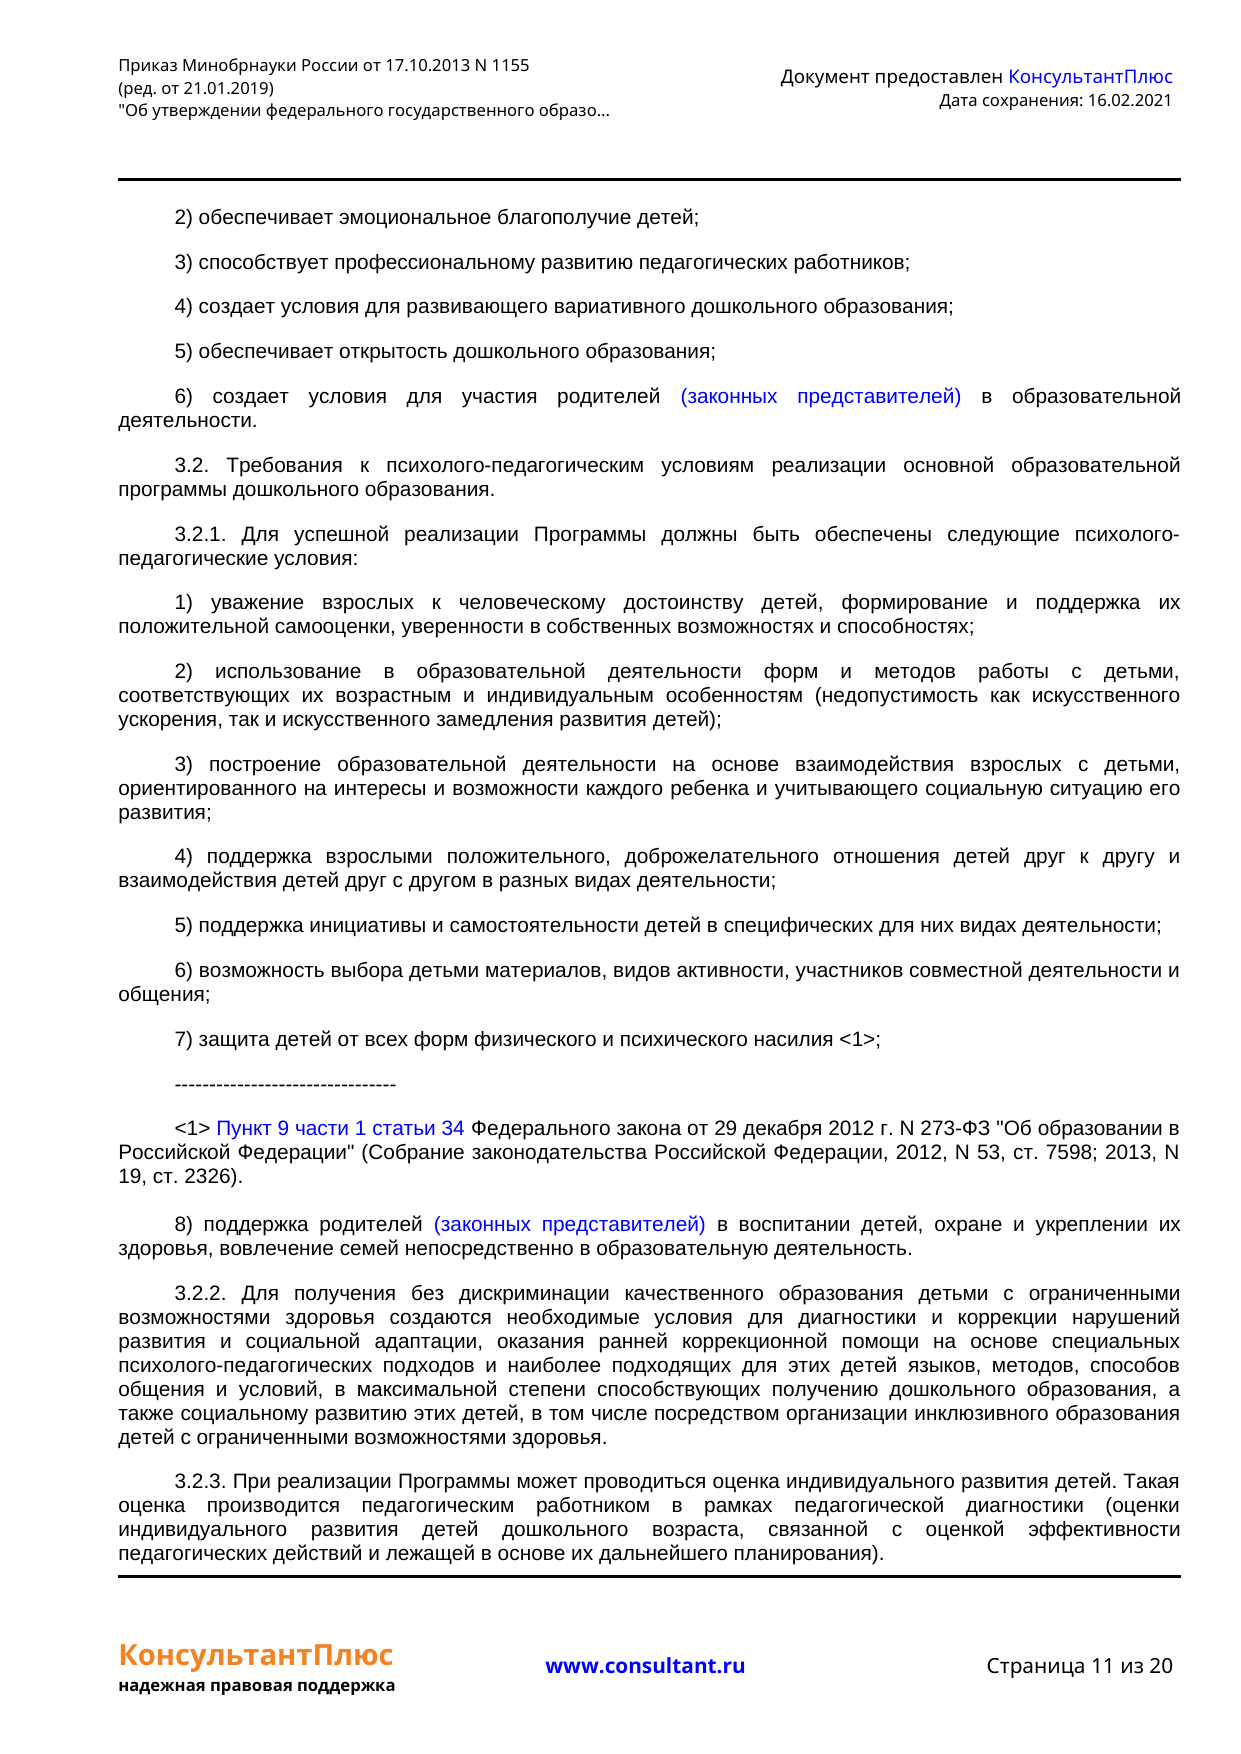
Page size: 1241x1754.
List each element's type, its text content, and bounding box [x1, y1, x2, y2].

text 5) поддержка инициативы и самостоятельности детей в специфических для них видах деятельности; [118, 913, 1181, 937]
text 3.2. Требования к психолого-педагогическим условиям реализации основной образовательной программы дошкольного образования. [118, 453, 1181, 501]
text 7) защита детей от всех форм физического и психического насилия <1>; [118, 1027, 1181, 1051]
text 5) обеспечивает открытость дошкольного образования; [118, 339, 1181, 363]
text 4) поддержка взрослыми положительного, доброжелательного отношения детей друг к другу и взаимодействия детей друг с другом в разных видах деятельности; [118, 844, 1181, 892]
text 3.2.2. Для получения без дискриминации качественного образования детьми с ограниченными возможностями здоровья создаются необходимые условия для диагностики и коррекции нарушений развития и социальной адаптации, оказания ранней коррекционной помощи на основе специальных психолого-педагогических подходов и наиболее подходящих для этих детей языков, методов, способов общения и условий, в максимальной степени способствующих получению дошкольного образования, а также социальному развитию этих детей, в том числе посредством организации инклюзивного образования детей с ограниченными возможностями здоровья. [118, 1281, 1181, 1448]
text 8) поддержка родителей (законных представителей) в воспитании детей, охране и укреплении их здоровья, вовлечение семей непосредственно в образовательную деятельность. [118, 1212, 1181, 1260]
text 3) построение образовательной деятельности на основе взаимодействия взрослых с детьми, ориентированного на интересы и возможности каждого ребенка и учитывающего социальную ситуацию его развития; [118, 752, 1181, 823]
text 3.2.1. Для успешной реализации Программы должны быть обеспечены следующие психолого-педагогические условия: [118, 521, 1181, 569]
text 2) использование в образовательной деятельности форм и методов работы с детьми, соответствующих их возрастным и индивидуальным особенностям (недопустимость как искусственного ускорения, так и искусственного замедления развития детей); [118, 659, 1181, 731]
text 4) создает условия для развивающего вариативного дошкольного образования; [118, 294, 1181, 318]
text 6) возможность выбора детьми материалов, видов активности, участников совместной деятельности и общения; [118, 958, 1181, 1006]
text <1> Пункт 9 части 1 статьи 34 Федерального закона от 29 декабря 2012 г. N 273-ФЗ "Об образовании в Российской Федерации" (Собрание законодательства Российской Федерации, 2012, N 53, ст. 7598; 2013, N 19, ст. 2326). [118, 1116, 1181, 1188]
text 6) создает условия для участия родителей (законных представителей) в образовательной деятельности. [118, 384, 1181, 432]
text 3) способствует профессиональному развитию педагогических работников; [118, 249, 1181, 273]
text -------------------------------- [118, 1071, 1181, 1095]
text 3.2.3. При реализации Программы может проводиться оценка индивидуального развития детей. Такая оценка производится педагогическим работником в рамках педагогической диагностики (оценки индивидуального развития детей дошкольного возраста, связанной с оценкой эффективности педагогических действий и лежащей в основе их дальнейшего планирования). [118, 1469, 1181, 1565]
text 1) уважение взрослых к человеческому достоинству детей, формирование и поддержка их положительной самооценки, уверенности в собственных возможностях и способностях; [118, 590, 1181, 638]
text 2) обеспечивает эмоциональное благополучие детей; [118, 205, 1181, 229]
